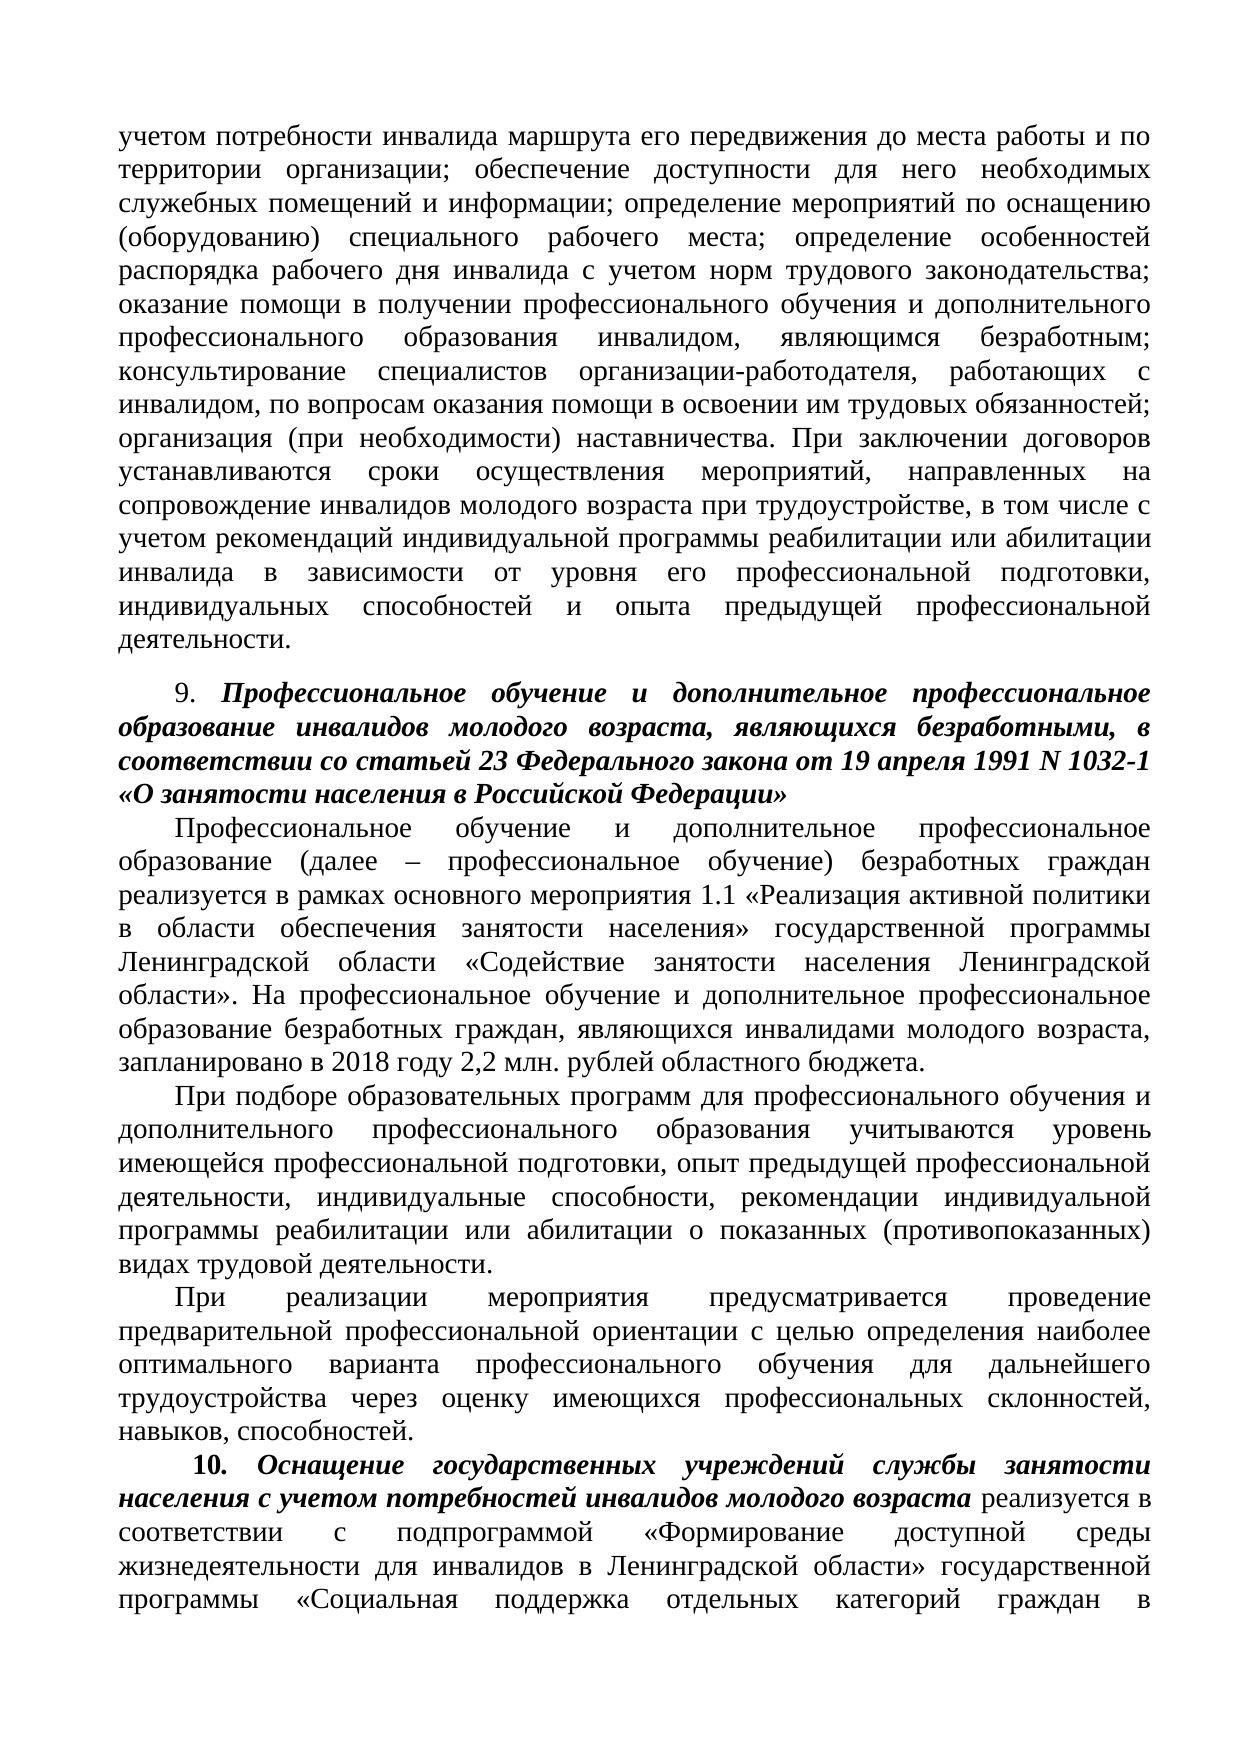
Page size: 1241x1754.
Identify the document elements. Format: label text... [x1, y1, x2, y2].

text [118, 1447, 1152, 1615]
text 9. Профессиональное обучение и дополнительное профессиональное образование инвалидов молодого возраста, являющихся безработными, в соответствии со статьей 23 Федерального закона от 19 апреля 1991 N 1032-1 «О занятости населения в Российской Федерации» [118, 676, 1152, 810]
text Профессиональное обучение и дополнительное профессиональное образование (далее – профессиональное обучение) безработных граждан реализуется в рамках основного мероприятия 1.1 «Реализация активной политики в области обеспечения занятости населения» государственной программы Ленинградской области «Содействие занятости населения Ленинградской области». На профессиональное обучение и дополнительное профессиональное образование безработных граждан, являющихся инвалидами молодого возраста, запланировано в 2018 году 2,2 млн. рублей областного бюджета. [118, 810, 1152, 1078]
text При реализации мероприятия предусматривается проведение предварительной профессиональной ориентации с целью определения наиболее оптимального варианта профессионального обучения для дальнейшего трудоустройства через оценку имеющихся профессиональных склонностей, навыков, способностей. [118, 1279, 1152, 1447]
text При подборе образовательных программ для профессионального обучения и дополнительного профессионального образования учитываются уровень имеющейся профессиональной подготовки, опыт предыдущей профессиональной деятельности, индивидуальные способности, рекомендации индивидуальной программы реабилитации или абилитации о показанных (противопоказанных) видах трудовой деятельности. [118, 1078, 1152, 1279]
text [118, 118, 1152, 655]
